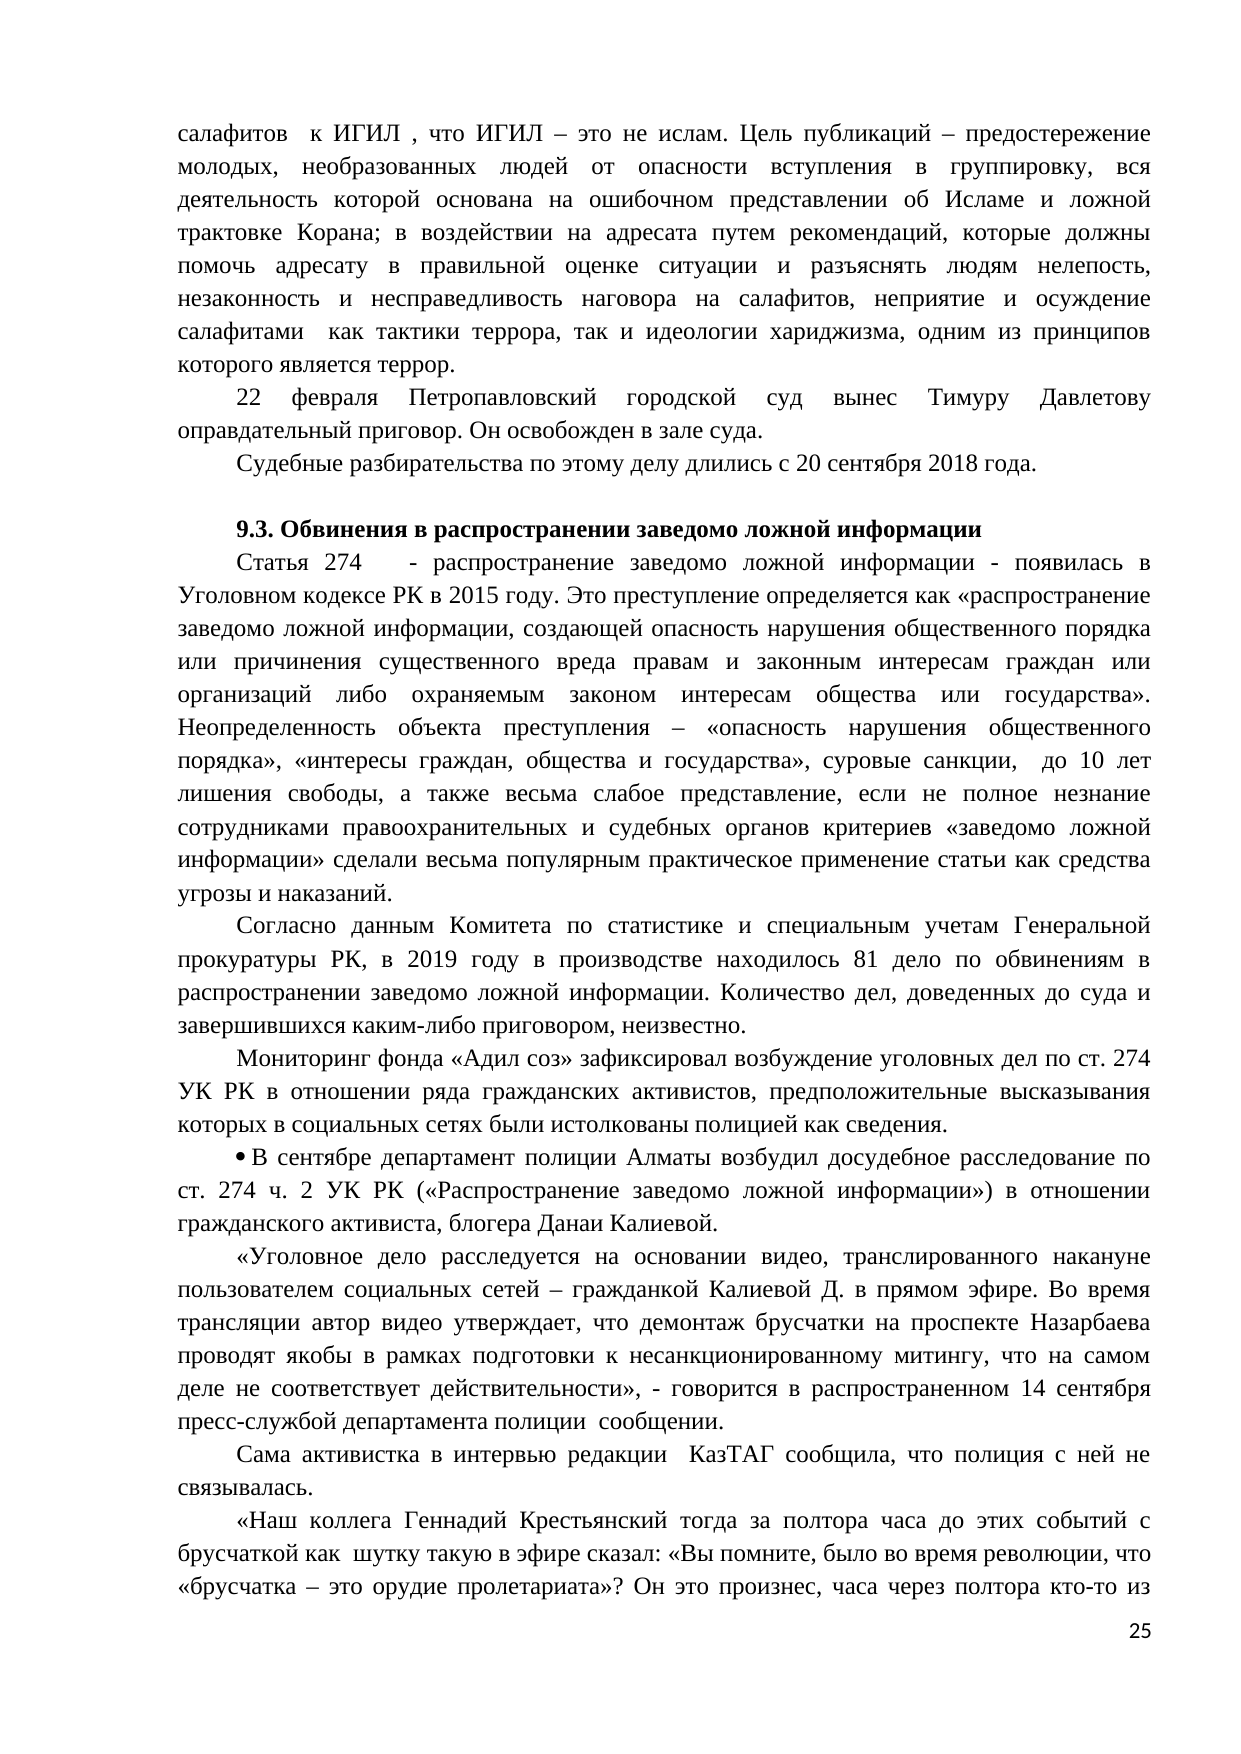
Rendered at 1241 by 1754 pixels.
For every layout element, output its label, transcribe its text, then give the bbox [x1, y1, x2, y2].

text Мониторинг фонда «Адил соз» зафиксировал возбуждение уголовных дел по ст. 274 УК РК в отношении ряда гражданских активистов, предположительные высказывания которых в социальных сетях были истолкованы полицией как сведения. [177, 1043, 1152, 1137]
list В сентябре департамент полиции Алматы возбудил досудебное расследование по ст. 274 ч. 2 УК РК («Распространение заведомо ложной информации») в отношении гражданского активиста, блогера Данаи Калиевой. [177, 1142, 1152, 1237]
text Статья 274 - распространение заведомо ложной информации - появилась в Уголовном кодексе РК в 2015 году. Это преступление определяется как «распространение заведомо ложной информации, создающей опасность нарушения общественного порядка или причинения существенного вреда правам и законным интересам граждан или организаций либо охраняемым законом интересам общества или государства». Неопределенность объекта преступления – «опасность нарушения общественного порядка», «интересы граждан, общества и государства», суровые санкции, до 10 лет лишения свободы, а также весьма слабое представление, если не полное незнание сотрудниками правоохранительных и судебных органов критериев «заведомо ложной информации» сделали весьма популярным практическое применение статьи как средства угрозы и наказаний. [177, 547, 1152, 906]
text Сама активистка в интервью редакции КазТАГ сообщила, что полиция с ней не связывалась. [177, 1439, 1152, 1501]
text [177, 118, 1152, 378]
text 22 февраля Петропавловский городской суд вынес Тимуру Давлетову оправдательный приговор. Он освобожден в зале суда. [177, 382, 1152, 444]
text Судебные разбирательства по этому делу длились с 20 сентября 2018 года. [177, 448, 1152, 477]
text Согласно данным Комитета по статистике и специальным учетам Генеральной прокуратуры РК, в 2019 году в производстве находилось 81 дело по обвинениям в распространении заведомо ложной информации. Количество дел, доведенных до суда и завершившихся каким-либо приговором, неизвестно. [177, 911, 1152, 1038]
text «Уголовное дело расследуется на основании видео, транслированного накануне пользователем социальных сетей – гражданкой Калиевой Д. в прямом эфире. Во время трансляции автор видео утверждает, что демонтаж брусчатки на проспекте Назарбаева проводят якобы в рамках подготовки к несанкционированному митингу, что на самом деле не соответствует действительности», - говорится в распространенном 14 сентября пресс-службой департамента полиции сообщении. [177, 1241, 1152, 1435]
text 9.3. Обвинения в распространении заведомо ложной информации [177, 514, 1152, 543]
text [177, 1505, 1152, 1600]
